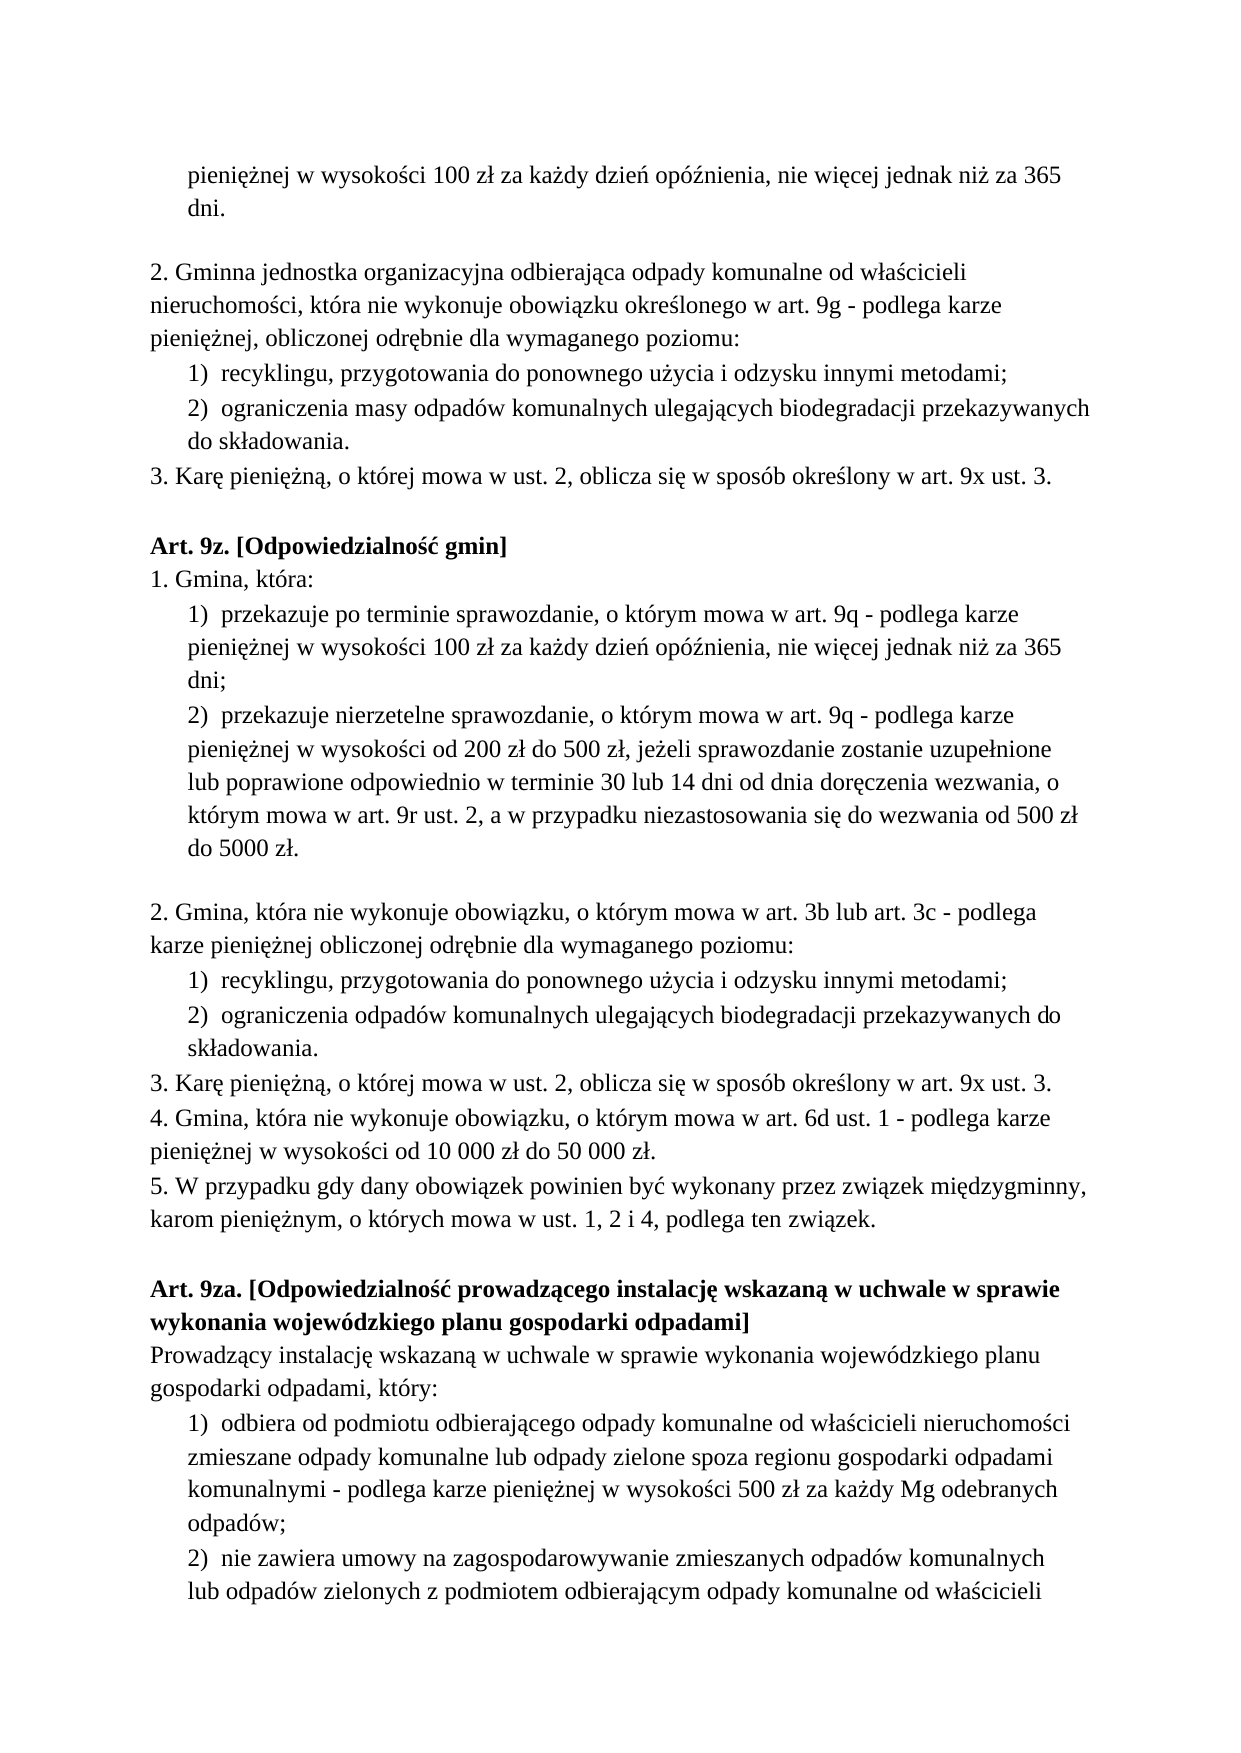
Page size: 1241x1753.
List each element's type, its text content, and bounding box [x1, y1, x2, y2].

list nie zawiera umowy na zagospodarowywanie zmieszanych odpadów komunalnych lub odpadów zielonych z podmiotem odbierającym odpady komunalne od właścicieli [187, 1543, 1082, 1604]
list Gmina, która nie wykonuje obowiązku, o którym mowa w art. 3b lub art. 3c - podlega karze pieniężnej obliczonej odrębnie dla wymaganego poziomu: [150, 897, 1037, 958]
subtitle Art. 9za. [Odpowiedzialność prowadzącego instalację wskazaną w uchwale w sprawie wykonania wojewódzkiego planu gospodarki odpadami] [150, 1274, 1103, 1336]
text pieniężnej w wysokości 100 zł za każdy dzień opóźnienia, nie więcej jednak niż za 365 dni. [187, 160, 1077, 221]
list odbiera od podmiotu odbierającego odpady komunalne od właścicieli nieruchomości zmieszane odpady komunalne lub odpady zielone spoza regionu gospodarki odpadami komunalnymi - podlega karze pieniężnej w wysokości 500 zł za każdy Mg odebranych odpadów; [187, 1408, 1071, 1536]
list recyklingu, przygotowania do ponownego użycia i odzysku innymi metodami; [187, 358, 1103, 386]
text Prowadzący instalację wskazaną w uchwale w sprawie wykonania wojewódzkiego planu gospodarki odpadami, który: [150, 1340, 1103, 1402]
list przekazuje po terminie sprawozdanie, o którym mowa w art. 9q - podlega karze pieniężnej w wysokości 100 zł za każdy dzień opóźnienia, nie więcej jednak niż za 365 dni; [187, 599, 1062, 694]
list Gminna jednostka organizacyjna odbierająca odpady komunalne od właścicieli nieruchomości, która nie wykonuje obowiązku określonego w art. 9g - podlega karze pieniężnej, obliczonej odrębnie dla wymaganego poziomu: [150, 257, 1002, 351]
list Karę pieniężną, o której mowa w ust. 2, oblicza się w sposób określony w art. 9x ust. 3. [150, 461, 1103, 490]
list Gmina, która nie wykonuje obowiązku, o którym mowa w art. 6d ust. 1 - podlega karze pieniężnej w wysokości od 10 000 zł do 50 000 zł. [150, 1103, 1051, 1165]
list przekazuje nierzetelne sprawozdanie, o którym mowa w art. 9q - podlega karze pieniężnej w wysokości od 200 zł do 500 zł, jeżeli sprawozdanie zostanie uzupełnione lub poprawione odpowiednio w terminie 30 lub 14 dni od dnia doręczenia wezwania, o którym mowa w art. 9r ust. 2, a w przypadku niezastosowania się do wezwania od 500 zł do 5000 zł. [187, 701, 1090, 861]
list Gmina, która: [150, 564, 1103, 593]
subtitle Art. 9z. [Odpowiedzialność gmin] [150, 531, 1103, 560]
list ograniczenia odpadów komunalnych ulegających biodegradacji przekazywanych do składowania. [187, 1000, 1063, 1062]
list W przypadku gdy dany obowiązek powinien być wykonany przez związek międzygminny, karom pieniężnym, o których mowa w ust. 1, 2 i 4, podlega ten związek. [150, 1171, 1087, 1233]
list recyklingu, przygotowania do ponownego użycia i odzysku innymi metodami; [187, 965, 1103, 993]
list Karę pieniężną, o której mowa w ust. 2, oblicza się w sposób określony w art. 9x ust. 3. [150, 1068, 1103, 1097]
list ograniczenia masy odpadów komunalnych ulegających biodegradacji przekazywanych do składowania. [187, 393, 1091, 455]
